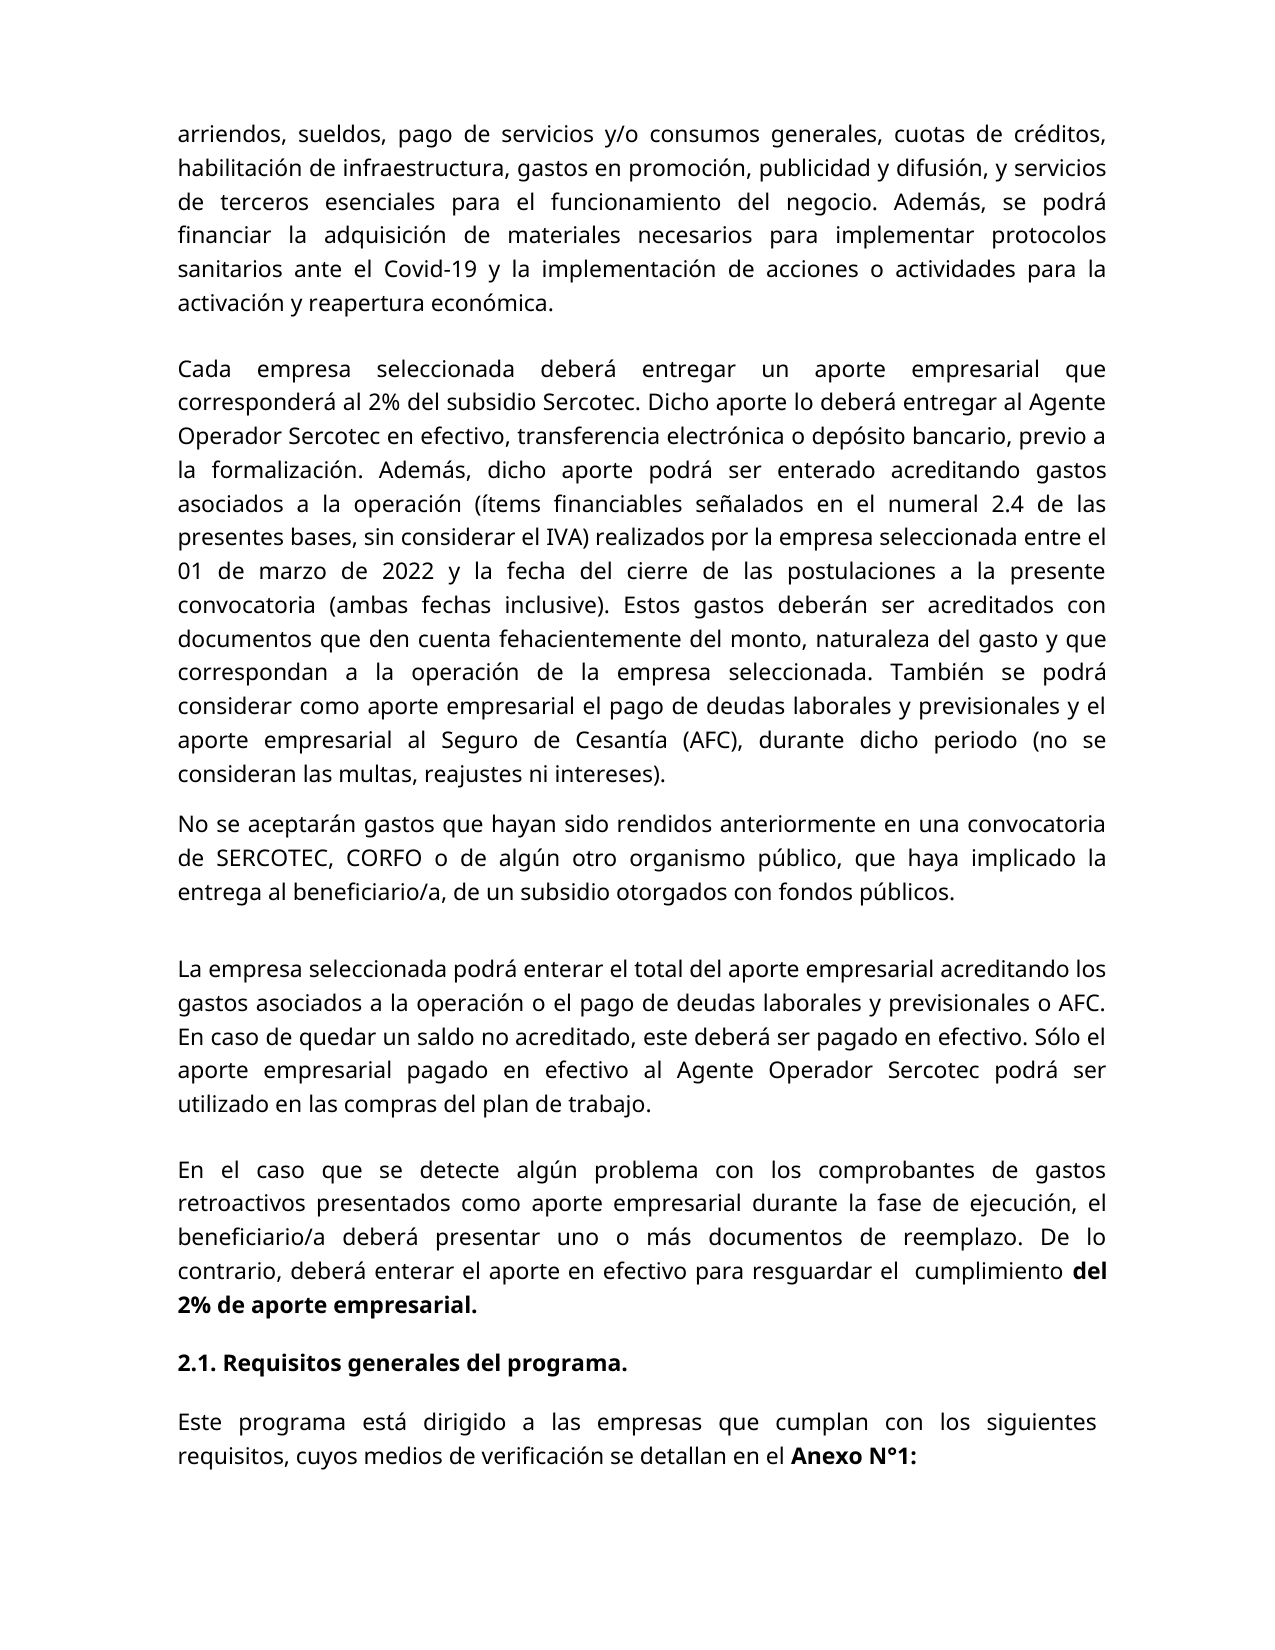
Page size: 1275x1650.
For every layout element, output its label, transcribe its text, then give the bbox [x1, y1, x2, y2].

text Este programa está dirigido a las empresas que cumplan con los siguientes requisitos, cuyos medios de verificación se detallan en el Anexo N°1: [177, 1406, 1098, 1471]
text La empresa seleccionada podrá enterar el total del aporte empresarial acreditando los gastos asociados a la operación o el pago de deudas laborales y previsionales o AFC. En caso de quedar un saldo no acreditado, este deberá ser pagado en efectivo. Sólo el aporte empresarial pagado en efectivo al Agente Operador Sercotec podrá ser utilizado en las compras del plan de trabajo. [177, 953, 1107, 1119]
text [177, 118, 1107, 318]
text Cada empresa seleccionada deberá entregar un aporte empresarial que corresponderá al 2% del subsidio Sercotec. Dicho aporte lo deberá entregar al Agente Operador Sercotec en efectivo, transferencia electrónica o depósito bancario, previo a la formalización. Además, dicho aporte podrá ser enterado acreditando gastos asociados a la operación (ítems financiables señalados en el numeral 2.4 de las presentes bases, sin considerar el IVA) realizados por la empresa seleccionada entre el 01 de marzo de 2022 y la fecha del cierre de las postulaciones a la presente convocatoria (ambas fechas inclusive). Estos gastos deberán ser acreditados con documentos que den cuenta fehacientemente del monto, naturaleza del gasto y que correspondan a la operación de la empresa seleccionada. También se podrá considerar como aporte empresarial el pago de deudas laborales y previsionales y el aporte empresarial al Seguro de Cesantía (AFC), durante dicho periodo (no se consideran las multas, reajustes ni intereses). [177, 353, 1107, 789]
subtitle No se aceptarán gastos que hayan sido rendidos anteriormente en una convocatoria de SERCOTEC, CORFO o de algún otro organismo público, que haya implicado la entrega al beneficiario/a, de un subsidio otorgados con fondos públicos. [177, 808, 1107, 907]
text 2.1. Requisitos generales del programa. [177, 1347, 1098, 1378]
text En el caso que se detecte algún problema con los comprobantes de gastos retroactivos presentados como aporte empresarial durante la fase de ejecución, el beneficiario/a deberá presentar uno o más documentos de reemplazo. De lo contrario, deberá enterar el aporte en efectivo para resguardar el cumplimiento del 2% de aporte empresarial. [177, 1153, 1107, 1320]
